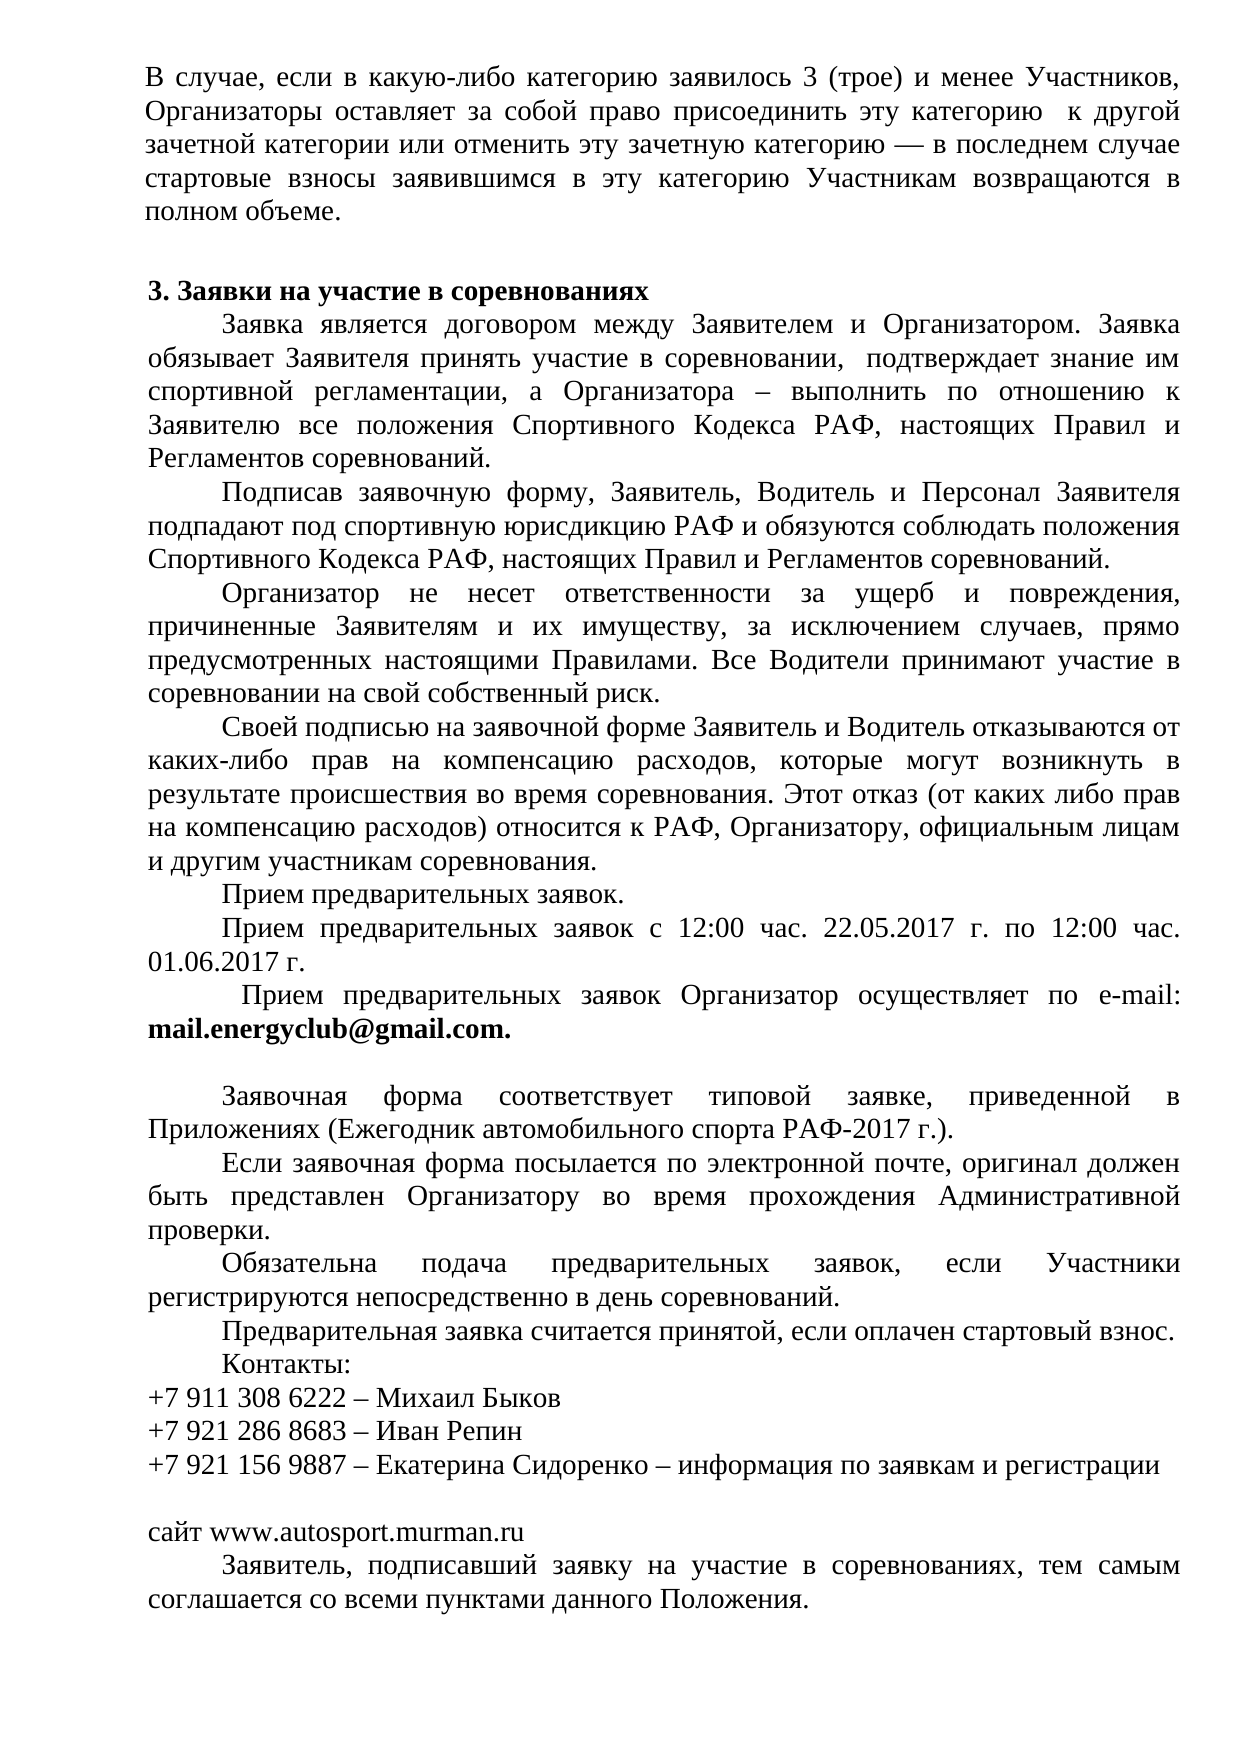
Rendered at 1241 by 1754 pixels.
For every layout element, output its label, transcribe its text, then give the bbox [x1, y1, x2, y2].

text Прием предварительных заявок Организатор осуществляет по e-mail: mail.energyclub@gmail.com. [148, 977, 1181, 1044]
text Предварительная заявка считается принятой, если оплачен стартовый взнос. [148, 1313, 1181, 1346]
text Контакты: [148, 1346, 1181, 1380]
text Обязательна подача предварительных заявок, если Участники регистрируются непосредственно в день соревнований. [148, 1246, 1181, 1313]
text Если заявочная форма посылается по электронной почте, оригинал должен быть представлен Организатору во время прохождения Административной проверки. [148, 1145, 1181, 1246]
text Прием предварительных заявок с 12:00 час. 22.05.2017 г. по 12:00 час. 01.06.2017 г. [148, 910, 1181, 977]
text +7 921 156 9887 – Екатерина Сидоренко – информация по заявкам и регистрации [148, 1447, 1181, 1480]
text +7 921 286 8683 – Иван Репин [148, 1413, 1181, 1447]
text Заявитель, подписавший заявку на участие в соревнованиях, тем самым соглашается со всеми пунктами данного Положения. [148, 1547, 1181, 1614]
text Заявочная форма соответствует типовой заявке, приведенной в Приложениях (Ежегодник автомобильного спорта РАФ-2017 г.). [148, 1078, 1181, 1145]
text сайт www.autosport.murman.ru [148, 1514, 1181, 1547]
text Организатор не несет ответственности за ущерб и повреждения, причиненные Заявителям и их имуществу, за исключением случаев, прямо предусмотренных настоящими Правилами. Все Водители принимают участие в соревновании на свой собственный риск. [148, 575, 1181, 709]
text В случае, если в какую-либо категорию заявилось 3 (трое) и менее Участников, Организаторы оставляет за собой право присоединить эту категорию к другой зачетной категории или отменить эту зачетную категорию — в последнем случае стартовые взносы заявившимся в эту категорию Участникам возвращаются в полном объеме. [144, 59, 1181, 227]
text Прием предварительных заявок. [148, 877, 1181, 910]
list 3. Заявки на участие в соревнованиях [148, 273, 1181, 306]
text Подписав заявочную форму, Заявитель, Водитель и Персонал Заявителя подпадают под спортивную юрисдикцию РАФ и обязуются соблюдать положения Спортивного Кодекса РАФ, настоящих Правил и Регламентов соревнований. [148, 474, 1181, 575]
text +7 911 308 6222 – Михаил Быков [148, 1380, 1181, 1413]
text Своей подписью на заявочной форме Заявитель и Водитель отказываются от каких-либо прав на компенсацию расходов, которые могут возникнуть в результате происшествия во время соревнования. Этот отказ (от каких либо прав на компенсацию расходов) относится к РАФ, Организатору, официальным лицам и другим участникам соревнования. [148, 709, 1181, 877]
text Заявка является договором между Заявителем и Организатором. Заявка обязывает Заявителя принять участие в соревновании, подтверждает знание им спортивной регламентации, а Организатора – выполнить по отношению к Заявителю все положения Спортивного Кодекса РАФ, настоящих Правил и Регламентов соревнований. [148, 306, 1181, 474]
